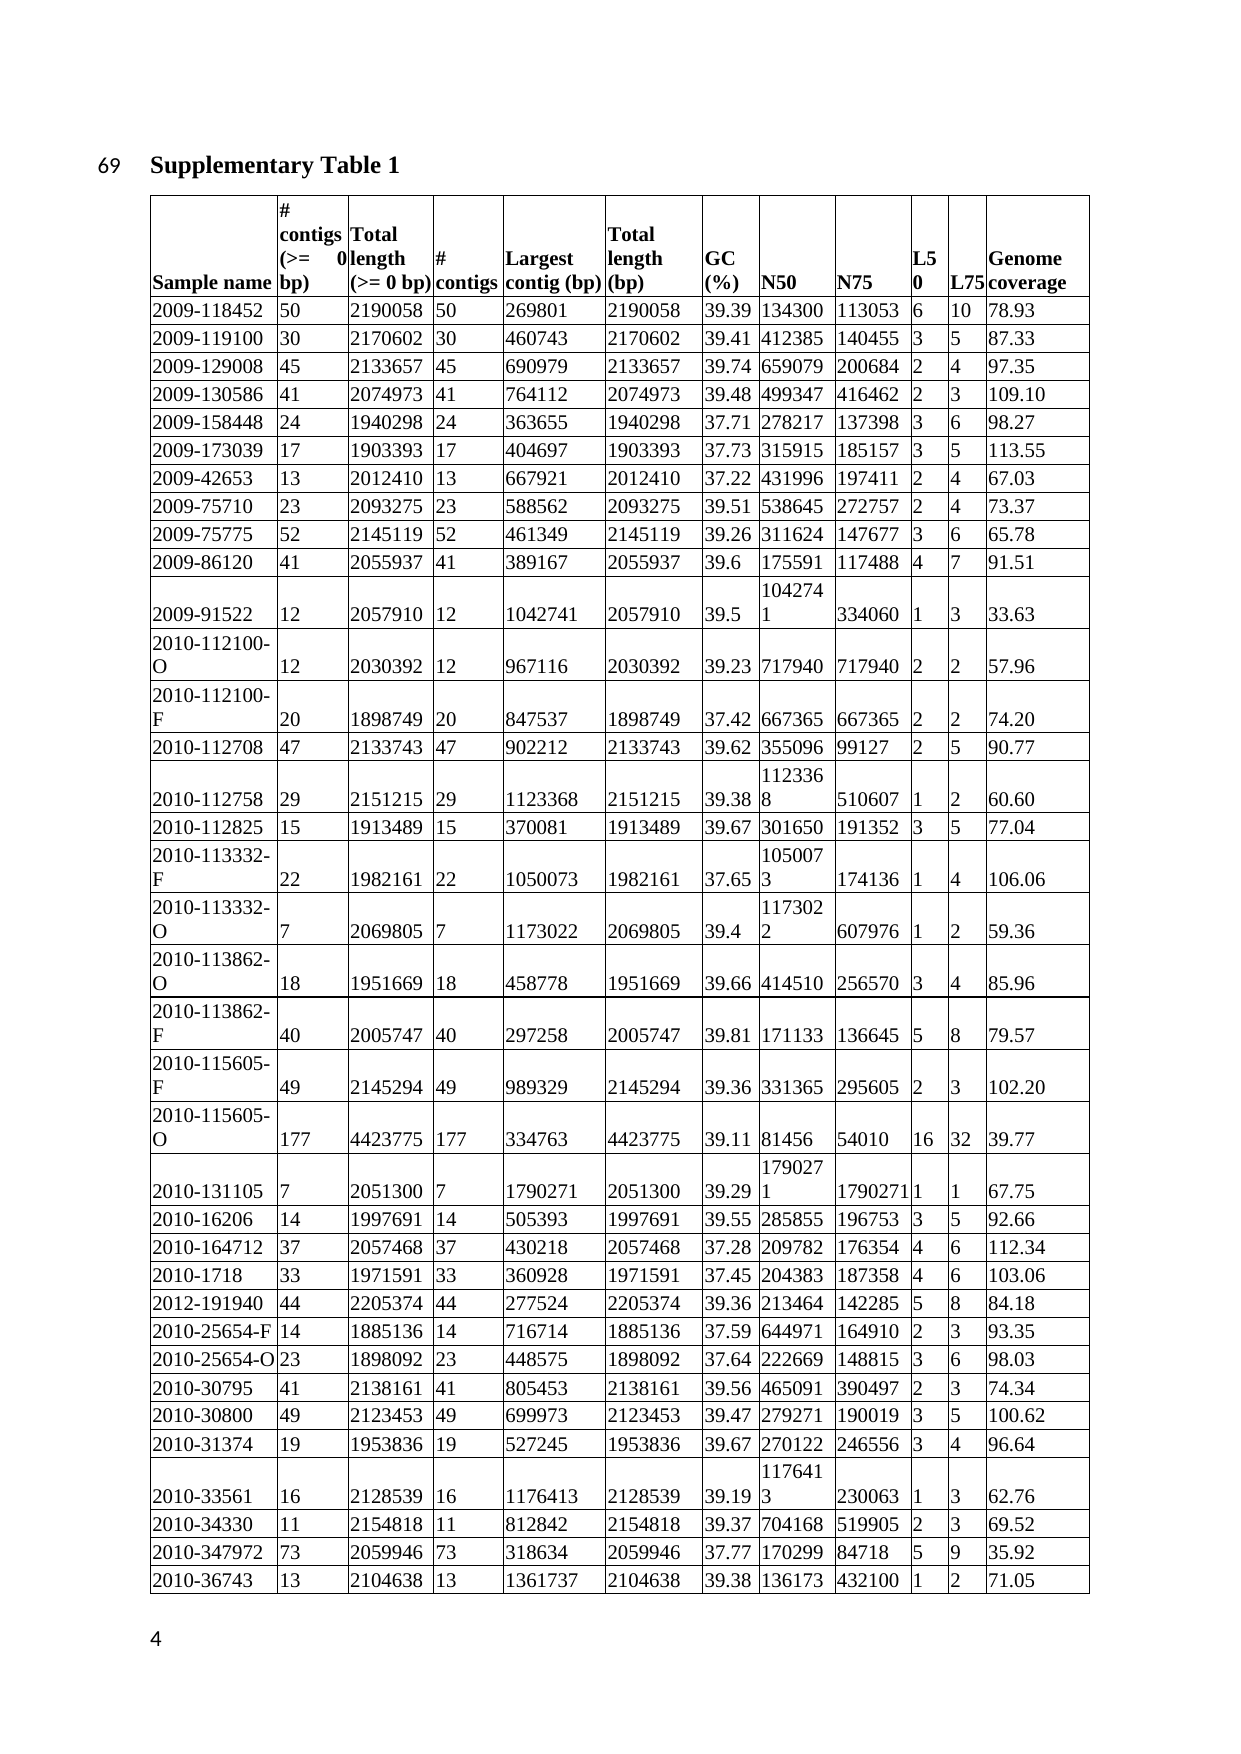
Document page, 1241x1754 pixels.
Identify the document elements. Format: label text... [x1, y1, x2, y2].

table_cell 667921 [504, 465, 605, 492]
table_cell 33 [278, 1262, 348, 1289]
table_cell 460743 [504, 325, 605, 352]
table_cell 30 [278, 325, 348, 352]
table_cell 177 [278, 1102, 348, 1153]
table_cell 278217 [760, 409, 835, 436]
table_cell 24 [434, 409, 503, 436]
table_cell 3 [949, 1318, 986, 1345]
table_cell 147677 [836, 521, 911, 548]
table_cell 1 [912, 1154, 948, 1205]
table_cell 7 [278, 893, 348, 944]
table_cell 1123368 [760, 761, 835, 812]
table_cell 527245 [504, 1430, 605, 1457]
table_cell 2057468 [606, 1234, 702, 1261]
table_cell 4 [949, 945, 986, 996]
table_cell 1173022 [504, 893, 605, 944]
table_cell 967116 [504, 629, 605, 680]
table_cell 12 [434, 629, 503, 680]
table_cell 1971591 [606, 1262, 702, 1289]
table_cell 5 [949, 813, 986, 840]
table_cell 91.51 [987, 549, 1089, 576]
table_cell 2190058 [606, 297, 702, 324]
table_cell 20 [278, 681, 348, 732]
table_cell 65.78 [987, 521, 1089, 548]
table_cell 33 [434, 1262, 503, 1289]
table_cell 39.19 [703, 1458, 759, 1509]
table_cell 1982161 [349, 841, 433, 892]
table_cell 2009-42653 [151, 465, 277, 492]
table_cell 1951669 [349, 945, 433, 996]
table_cell 71.05 [987, 1566, 1089, 1593]
table_cell 17 [434, 437, 503, 464]
table_cell 2 [912, 381, 948, 408]
table_cell 57.96 [987, 629, 1089, 680]
table_cell 2010-16206 [151, 1206, 277, 1233]
table_cell 3 [912, 409, 948, 436]
table_cell 2 [949, 761, 986, 812]
table_cell 90.77 [987, 733, 1089, 760]
table_cell 2010-30800 [151, 1402, 277, 1429]
table_cell 2104638 [349, 1566, 433, 1593]
table_cell 644971 [760, 1318, 835, 1345]
table_cell 39.11 [703, 1102, 759, 1153]
table_cell 148815 [836, 1346, 911, 1373]
table_cell 39.62 [703, 733, 759, 760]
table_cell 2010-25654-O [151, 1346, 277, 1373]
table_cell 77.04 [987, 813, 1089, 840]
table_cell 6 [949, 409, 986, 436]
table_cell 6 [912, 297, 948, 324]
table_cell 2170602 [606, 325, 702, 352]
table_cell 1176413 [760, 1458, 835, 1509]
table_cell 3 [912, 1402, 948, 1429]
table_cell 17 [278, 437, 348, 464]
table_cell 44 [278, 1290, 348, 1317]
table_cell 2093275 [349, 493, 433, 520]
table_cell 4423775 [349, 1102, 433, 1153]
table_cell 2005747 [349, 998, 433, 1048]
table_cell 12 [278, 629, 348, 680]
table_cell 39.5 [703, 577, 759, 628]
table_cell 209782 [760, 1234, 835, 1261]
table_cell 414510 [760, 945, 835, 996]
table_cell 1 [912, 893, 948, 944]
table_cell 2010-113332-O [151, 893, 277, 944]
table_cell 103.06 [987, 1262, 1089, 1289]
table_cell 3 [912, 813, 948, 840]
table_cell 54010 [836, 1102, 911, 1153]
table_cell 4 [949, 465, 986, 492]
table_cell 2069805 [606, 893, 702, 944]
table_cell 5 [949, 437, 986, 464]
table_cell 412385 [760, 325, 835, 352]
table_cell 49 [434, 1402, 503, 1429]
table_cell 13 [434, 465, 503, 492]
table_cell 39.56 [703, 1374, 759, 1401]
table_cell 12 [278, 577, 348, 628]
table_cell 2104638 [606, 1566, 702, 1593]
table_cell 5 [949, 733, 986, 760]
table_cell 59.36 [987, 893, 1089, 944]
table_cell 22 [278, 841, 348, 892]
table_cell 73.37 [987, 493, 1089, 520]
table_cell 196753 [836, 1206, 911, 1233]
table_cell 40 [278, 998, 348, 1048]
table_cell 5 [912, 1538, 948, 1565]
table_cell 81456 [760, 1102, 835, 1153]
table_cell 2010-31374 [151, 1430, 277, 1457]
table_cell 37.65 [703, 841, 759, 892]
table_cell 113.55 [987, 437, 1089, 464]
table_cell 49 [278, 1050, 348, 1101]
table_cell 41 [434, 549, 503, 576]
table_cell 269801 [504, 297, 605, 324]
table_cell 213464 [760, 1290, 835, 1317]
table_cell 2205374 [606, 1290, 702, 1317]
table_cell 4 [949, 1430, 986, 1457]
table_cell 96.64 [987, 1430, 1089, 1457]
table_cell 41 [278, 1374, 348, 1401]
table_cell 812842 [504, 1510, 605, 1537]
table_header Sample name [151, 196, 277, 296]
table_cell 37.71 [703, 409, 759, 436]
table_cell 32 [949, 1102, 986, 1153]
table_cell 106.06 [987, 841, 1089, 892]
table_cell 29 [434, 761, 503, 812]
table_cell 2138161 [606, 1374, 702, 1401]
table_cell 2074973 [349, 381, 433, 408]
table_cell 2 [949, 1566, 986, 1593]
table_cell 6 [949, 1262, 986, 1289]
table_cell 2 [949, 681, 986, 732]
table_cell 847537 [504, 681, 605, 732]
table_cell 39.77 [987, 1102, 1089, 1153]
table_cell 23 [434, 1346, 503, 1373]
table_cell 16 [278, 1458, 348, 1509]
table_cell 2030392 [606, 629, 702, 680]
table_cell 285855 [760, 1206, 835, 1233]
table_cell 3 [949, 1510, 986, 1537]
table_cell 2145119 [349, 521, 433, 548]
table_cell 2074973 [606, 381, 702, 408]
table_cell 117488 [836, 549, 911, 576]
table_cell 1913489 [349, 813, 433, 840]
table_cell 2057910 [349, 577, 433, 628]
table_cell 37.42 [703, 681, 759, 732]
table_cell 315915 [760, 437, 835, 464]
table_header N50 [760, 196, 835, 296]
table_cell 989329 [504, 1050, 605, 1101]
table_cell 3 [912, 325, 948, 352]
table_cell 2123453 [349, 1402, 433, 1429]
table_cell 2 [912, 629, 948, 680]
table_cell 431996 [760, 465, 835, 492]
table_cell 14 [434, 1318, 503, 1345]
table_cell 109.10 [987, 381, 1089, 408]
table_cell 2151215 [349, 761, 433, 812]
table_cell 2009-119100 [151, 325, 277, 352]
table_cell 87.33 [987, 325, 1089, 352]
table_cell 1790271 [760, 1154, 835, 1205]
table_cell 272757 [836, 493, 911, 520]
table_cell 2151215 [606, 761, 702, 812]
table_cell 16 [434, 1458, 503, 1509]
table_cell 29 [278, 761, 348, 812]
table_cell 37.77 [703, 1538, 759, 1565]
table_cell 390497 [836, 1374, 911, 1401]
table_cell 704168 [760, 1510, 835, 1537]
table_cell 134300 [760, 297, 835, 324]
table_cell 465091 [760, 1374, 835, 1401]
table_cell 2010-30795 [151, 1374, 277, 1401]
table_cell 84718 [836, 1538, 911, 1565]
table_cell 23 [434, 493, 503, 520]
table_cell 11 [278, 1510, 348, 1537]
table_cell 902212 [504, 733, 605, 760]
table_cell 39.37 [703, 1510, 759, 1537]
table_cell 716714 [504, 1318, 605, 1345]
table_cell 279271 [760, 1402, 835, 1429]
table_cell 2012410 [349, 465, 433, 492]
table_cell 47 [278, 733, 348, 760]
table_cell 2051300 [349, 1154, 433, 1205]
table_cell 39.66 [703, 945, 759, 996]
table_cell 142285 [836, 1290, 911, 1317]
table_cell 11 [434, 1510, 503, 1537]
table_cell 331365 [760, 1050, 835, 1101]
table_cell 41 [278, 549, 348, 576]
table_cell 2010-131105 [151, 1154, 277, 1205]
table_header Total length (>= 0 bp) [349, 196, 433, 296]
table_cell 23 [278, 493, 348, 520]
table_cell 39.41 [703, 325, 759, 352]
table_cell 4 [949, 353, 986, 380]
table_cell 2 [912, 1510, 948, 1537]
table_header N75 [836, 196, 911, 296]
table_cell 1790271 [504, 1154, 605, 1205]
table_cell 2145294 [349, 1050, 433, 1101]
table_cell 39.38 [703, 761, 759, 812]
table_cell 2010-112758 [151, 761, 277, 812]
table_cell 5 [912, 998, 948, 1048]
table_cell 404697 [504, 437, 605, 464]
table_cell 588562 [504, 493, 605, 520]
table_cell 2059946 [606, 1538, 702, 1565]
table_cell 1 [912, 1566, 948, 1593]
table_cell 6 [949, 1234, 986, 1261]
table_cell 191352 [836, 813, 911, 840]
table_cell 538645 [760, 493, 835, 520]
table_cell 2009-118452 [151, 297, 277, 324]
table_cell 14 [434, 1206, 503, 1233]
table_cell 50 [278, 297, 348, 324]
table_header Genome coverage [987, 196, 1089, 296]
table_cell 7 [434, 893, 503, 944]
table_cell 13 [278, 465, 348, 492]
table_cell 14 [278, 1318, 348, 1345]
table_cell 1898749 [349, 681, 433, 732]
table_cell 2010-112825 [151, 813, 277, 840]
table_cell 14 [278, 1206, 348, 1233]
table_cell 659079 [760, 353, 835, 380]
table_cell 19 [434, 1430, 503, 1457]
table_cell 2012410 [606, 465, 702, 492]
table_cell 45 [434, 353, 503, 380]
table_cell 33.63 [987, 577, 1089, 628]
table_cell 37.28 [703, 1234, 759, 1261]
table_cell 13 [278, 1566, 348, 1593]
table_cell 39.4 [703, 893, 759, 944]
table_cell 113053 [836, 297, 911, 324]
table_cell 1898092 [349, 1346, 433, 1373]
table_cell 2133743 [606, 733, 702, 760]
table_cell 2009-173039 [151, 437, 277, 464]
table_cell 39.26 [703, 521, 759, 548]
table_cell 461349 [504, 521, 605, 548]
table_cell 6 [949, 1346, 986, 1373]
table_cell 2 [912, 353, 948, 380]
table_cell 19 [278, 1430, 348, 1457]
table_cell 2010-25654-F [151, 1318, 277, 1345]
table_cell 73 [434, 1538, 503, 1565]
table_cell 10 [949, 297, 986, 324]
table_cell 39.39 [703, 297, 759, 324]
table_cell 667365 [836, 681, 911, 732]
table_cell 3 [912, 1206, 948, 1233]
table_cell 185157 [836, 437, 911, 464]
table_cell 49 [278, 1402, 348, 1429]
table_cell 176354 [836, 1234, 911, 1261]
table_cell 3 [912, 945, 948, 996]
table_cell 174136 [836, 841, 911, 892]
table_cell 2051300 [606, 1154, 702, 1205]
table_cell 40 [434, 998, 503, 1048]
table_cell 2009-158448 [151, 409, 277, 436]
table_cell 2128539 [606, 1458, 702, 1509]
table_cell 37.45 [703, 1262, 759, 1289]
table_cell 2 [912, 1374, 948, 1401]
table_cell 18 [434, 945, 503, 996]
table_cell 717940 [836, 629, 911, 680]
table_cell 1903393 [349, 437, 433, 464]
table_cell 2010-33561 [151, 1458, 277, 1509]
table_cell 764112 [504, 381, 605, 408]
table_cell 67.03 [987, 465, 1089, 492]
table_cell 171133 [760, 998, 835, 1048]
table_cell 230063 [836, 1458, 911, 1509]
table_cell 1913489 [606, 813, 702, 840]
table_cell 200684 [836, 353, 911, 380]
table_cell 3 [912, 521, 948, 548]
table_cell 197411 [836, 465, 911, 492]
table_cell 2154818 [349, 1510, 433, 1537]
table_cell 1997691 [606, 1206, 702, 1233]
table_cell 37.73 [703, 437, 759, 464]
table_cell 4 [912, 549, 948, 576]
table_cell 318634 [504, 1538, 605, 1565]
table_cell 2170602 [349, 325, 433, 352]
table_cell 2 [949, 629, 986, 680]
table_cell 311624 [760, 521, 835, 548]
table_cell 363655 [504, 409, 605, 436]
table_cell 1 [912, 761, 948, 812]
table_cell 360928 [504, 1262, 605, 1289]
table_cell 2010-36743 [151, 1566, 277, 1593]
table_header L75 [949, 196, 986, 296]
text Supplementary Table 1 [150, 150, 1090, 179]
table_cell 2010-113862-O [151, 945, 277, 996]
table_cell 2123453 [606, 1402, 702, 1429]
table_cell 50 [434, 297, 503, 324]
table_cell 256570 [836, 945, 911, 996]
table_cell 60.60 [987, 761, 1089, 812]
table_cell 73 [278, 1538, 348, 1565]
table_cell 9 [949, 1538, 986, 1565]
table_cell 717940 [760, 629, 835, 680]
table_cell 1361737 [760, 1566, 835, 1593]
table_cell 3 [949, 1050, 986, 1101]
table_cell 334763 [504, 1102, 605, 1153]
table_cell 2138161 [349, 1374, 433, 1401]
table_cell 52 [434, 521, 503, 548]
table_cell 74.34 [987, 1374, 1089, 1401]
table_cell 1042741 [760, 577, 835, 628]
table_cell 84.18 [987, 1290, 1089, 1317]
table_cell 5 [949, 325, 986, 352]
table_cell 1790271 [836, 1154, 911, 1205]
table_cell 1 [912, 1458, 948, 1509]
table_cell 2010-115605-F [151, 1050, 277, 1101]
table_cell 85.96 [987, 945, 1089, 996]
table_cell 3 [912, 1346, 948, 1373]
table_cell 37.64 [703, 1346, 759, 1373]
table_cell 3 [949, 577, 986, 628]
table_cell 2093275 [606, 493, 702, 520]
table_cell 39.29 [703, 1154, 759, 1205]
table_cell 39.51 [703, 493, 759, 520]
table_cell 1940298 [349, 409, 433, 436]
table_cell 4 [912, 1262, 948, 1289]
table_cell 1997691 [349, 1206, 433, 1233]
table_cell 20 [434, 681, 503, 732]
table_cell 1176413 [504, 1458, 605, 1509]
table_cell 37 [434, 1234, 503, 1261]
table_cell 39.48 [703, 381, 759, 408]
table_cell 39.47 [703, 1402, 759, 1429]
table_cell 45 [278, 353, 348, 380]
table_cell 389167 [504, 549, 605, 576]
table_cell 2069805 [349, 893, 433, 944]
table_cell 416462 [836, 381, 911, 408]
table_cell 79.57 [987, 998, 1089, 1048]
table_cell 136645 [836, 998, 911, 1048]
table_cell 39.36 [703, 1290, 759, 1317]
table_cell 222669 [760, 1346, 835, 1373]
table_header # contigs [434, 196, 503, 296]
table_cell 41 [434, 1374, 503, 1401]
table_cell 2190058 [349, 297, 433, 324]
table_cell 8 [949, 1290, 986, 1317]
table_cell 39.67 [703, 813, 759, 840]
table_cell 67.75 [987, 1154, 1089, 1205]
table_cell 52 [278, 521, 348, 548]
table_cell 97.35 [987, 353, 1089, 380]
table_cell 2010-115605-O [151, 1102, 277, 1153]
table_cell 170299 [760, 1538, 835, 1565]
table_cell 4 [949, 841, 986, 892]
table_cell 18 [278, 945, 348, 996]
table_cell 2133657 [349, 353, 433, 380]
table_cell 100.62 [987, 1402, 1089, 1429]
table_cell 39.36 [703, 1050, 759, 1101]
table_cell 41 [278, 381, 348, 408]
table_cell 3 [949, 1458, 986, 1509]
table_cell 4 [912, 1234, 948, 1261]
table_cell 39.67 [703, 1430, 759, 1457]
table_cell 448575 [504, 1346, 605, 1373]
table_cell 8 [949, 998, 986, 1048]
table_cell 2010-34330 [151, 1510, 277, 1537]
table_cell 13 [434, 1566, 503, 1593]
table_cell 1885136 [349, 1318, 433, 1345]
table_header Total length (bp) [606, 196, 702, 296]
table_cell 2012-191940 [151, 1290, 277, 1317]
table_cell 1953836 [349, 1430, 433, 1457]
table_cell 2 [949, 893, 986, 944]
table_cell 35.92 [987, 1538, 1089, 1565]
table_cell 1050073 [760, 841, 835, 892]
table_cell 2 [912, 493, 948, 520]
table_cell 1361737 [504, 1566, 605, 1593]
table_header GC (%) [703, 196, 759, 296]
table_cell 4 [949, 493, 986, 520]
table_cell 2010-347972 [151, 1538, 277, 1565]
table_cell 2055937 [606, 549, 702, 576]
table_cell 5 [912, 1290, 948, 1317]
table_cell 39.55 [703, 1206, 759, 1233]
table_cell 667365 [760, 681, 835, 732]
table_cell 2154818 [606, 1510, 702, 1537]
table_cell 2009-86120 [151, 549, 277, 576]
table_cell 39.74 [703, 353, 759, 380]
table_cell 2 [912, 733, 948, 760]
table_cell 1951669 [606, 945, 702, 996]
table_cell 1050073 [504, 841, 605, 892]
table_cell 458778 [504, 945, 605, 996]
table_cell 297258 [504, 998, 605, 1048]
table_cell 2 [912, 465, 948, 492]
table_cell 270122 [760, 1430, 835, 1457]
table_cell 137398 [836, 409, 911, 436]
table_cell 175591 [760, 549, 835, 576]
table_cell 69.52 [987, 1510, 1089, 1537]
table_cell 2128539 [349, 1458, 433, 1509]
table_cell 2057910 [606, 577, 702, 628]
table_cell 2010-1718 [151, 1262, 277, 1289]
table_cell 2 [912, 1050, 948, 1101]
table_cell 1982161 [606, 841, 702, 892]
table_cell 2009-75775 [151, 521, 277, 548]
table_cell 519905 [836, 1510, 911, 1537]
table_cell 3 [949, 381, 986, 408]
table_cell 1898092 [606, 1346, 702, 1373]
table_cell 39.6 [703, 549, 759, 576]
table_cell 74.20 [987, 681, 1089, 732]
table_cell 505393 [504, 1206, 605, 1233]
table_cell 39.38 [703, 1566, 759, 1593]
table_header # contigs (>= 0 bp) [278, 196, 348, 296]
table_cell 7 [949, 549, 986, 576]
table_cell 1940298 [606, 409, 702, 436]
table_cell 2009-91522 [151, 577, 277, 628]
table_cell 187358 [836, 1262, 911, 1289]
table_cell 1953836 [606, 1430, 702, 1457]
table_cell 177 [434, 1102, 503, 1153]
table_cell 3 [949, 1374, 986, 1401]
table_header Largest contig (bp) [504, 196, 605, 296]
table_cell 16 [912, 1102, 948, 1153]
table_cell 2030392 [349, 629, 433, 680]
table_cell 2059946 [349, 1538, 433, 1565]
table_cell 370081 [504, 813, 605, 840]
table_cell 37.22 [703, 465, 759, 492]
table_cell 277524 [504, 1290, 605, 1317]
table_cell 37 [278, 1234, 348, 1261]
table_cell 5 [949, 1402, 986, 1429]
table_cell 5 [949, 1206, 986, 1233]
table_cell 24 [278, 409, 348, 436]
table_cell 15 [278, 813, 348, 840]
table_cell 41 [434, 381, 503, 408]
table_cell 2 [912, 681, 948, 732]
table_cell 44 [434, 1290, 503, 1317]
table_cell 2145294 [606, 1050, 702, 1101]
table_cell 47 [434, 733, 503, 760]
table_cell 607976 [836, 893, 911, 944]
table_cell 2133657 [606, 353, 702, 380]
table_cell 30 [434, 325, 503, 352]
table_cell 2009-129008 [151, 353, 277, 380]
table_cell 1173022 [760, 893, 835, 944]
table_cell 1903393 [606, 437, 702, 464]
table_cell 140455 [836, 325, 911, 352]
table_cell 7 [434, 1154, 503, 1205]
table_cell 49 [434, 1050, 503, 1101]
table_cell 1885136 [606, 1318, 702, 1345]
table_cell 204383 [760, 1262, 835, 1289]
table_cell 93.35 [987, 1318, 1089, 1345]
table_cell 295605 [836, 1050, 911, 1101]
table_cell 432100 [836, 1566, 911, 1593]
table_cell 7 [278, 1154, 348, 1205]
table_cell 39.23 [703, 629, 759, 680]
table_cell 805453 [504, 1374, 605, 1401]
table_cell 3 [912, 437, 948, 464]
table_cell 2010-113332-F [151, 841, 277, 892]
table_cell 102.20 [987, 1050, 1089, 1101]
table_cell 2145119 [606, 521, 702, 548]
table_cell 246556 [836, 1430, 911, 1457]
table_header L50 [912, 196, 948, 296]
table_cell 2055937 [349, 549, 433, 576]
table_cell 355096 [760, 733, 835, 760]
table_cell 1123368 [504, 761, 605, 812]
table_cell 112.34 [987, 1234, 1089, 1261]
table_cell 99127 [836, 733, 911, 760]
table_cell 12 [434, 577, 503, 628]
table_cell 98.27 [987, 409, 1089, 436]
table_cell 37.59 [703, 1318, 759, 1345]
table_cell 78.93 [987, 297, 1089, 324]
table_cell 1 [912, 577, 948, 628]
table_cell 499347 [760, 381, 835, 408]
table_cell 1898749 [606, 681, 702, 732]
table_cell 2010-112100-O [151, 629, 277, 680]
table_cell 2005747 [606, 998, 702, 1048]
table_cell 2010-112100-F [151, 681, 277, 732]
table_cell 15 [434, 813, 503, 840]
table_cell 301650 [760, 813, 835, 840]
table_cell 1042741 [504, 577, 605, 628]
table_cell 2010-164712 [151, 1234, 277, 1261]
table_cell 2009-130586 [151, 381, 277, 408]
table_cell 3 [912, 1430, 948, 1457]
table_cell 22 [434, 841, 503, 892]
table_cell 2010-112708 [151, 733, 277, 760]
table_cell 98.03 [987, 1346, 1089, 1373]
table_cell 164910 [836, 1318, 911, 1345]
table_cell 1 [949, 1154, 986, 1205]
table_cell 510607 [836, 761, 911, 812]
table_cell 699973 [504, 1402, 605, 1429]
table_cell 2057468 [349, 1234, 433, 1261]
table_cell 39.81 [703, 998, 759, 1048]
table_cell 23 [278, 1346, 348, 1373]
table_cell 2 [912, 1318, 948, 1345]
table_cell 690979 [504, 353, 605, 380]
table_cell 190019 [836, 1402, 911, 1429]
table_cell 2010-113862-F [151, 998, 277, 1048]
table_cell 2205374 [349, 1290, 433, 1317]
table_cell 430218 [504, 1234, 605, 1261]
table_cell 92.66 [987, 1206, 1089, 1233]
table_cell 334060 [836, 577, 911, 628]
table_cell 2133743 [349, 733, 433, 760]
table_cell 2009-75710 [151, 493, 277, 520]
table_cell 1 [912, 841, 948, 892]
table_cell 62.76 [987, 1458, 1089, 1509]
table_cell 4423775 [606, 1102, 702, 1153]
table_cell 1971591 [349, 1262, 433, 1289]
table_cell 6 [949, 521, 986, 548]
